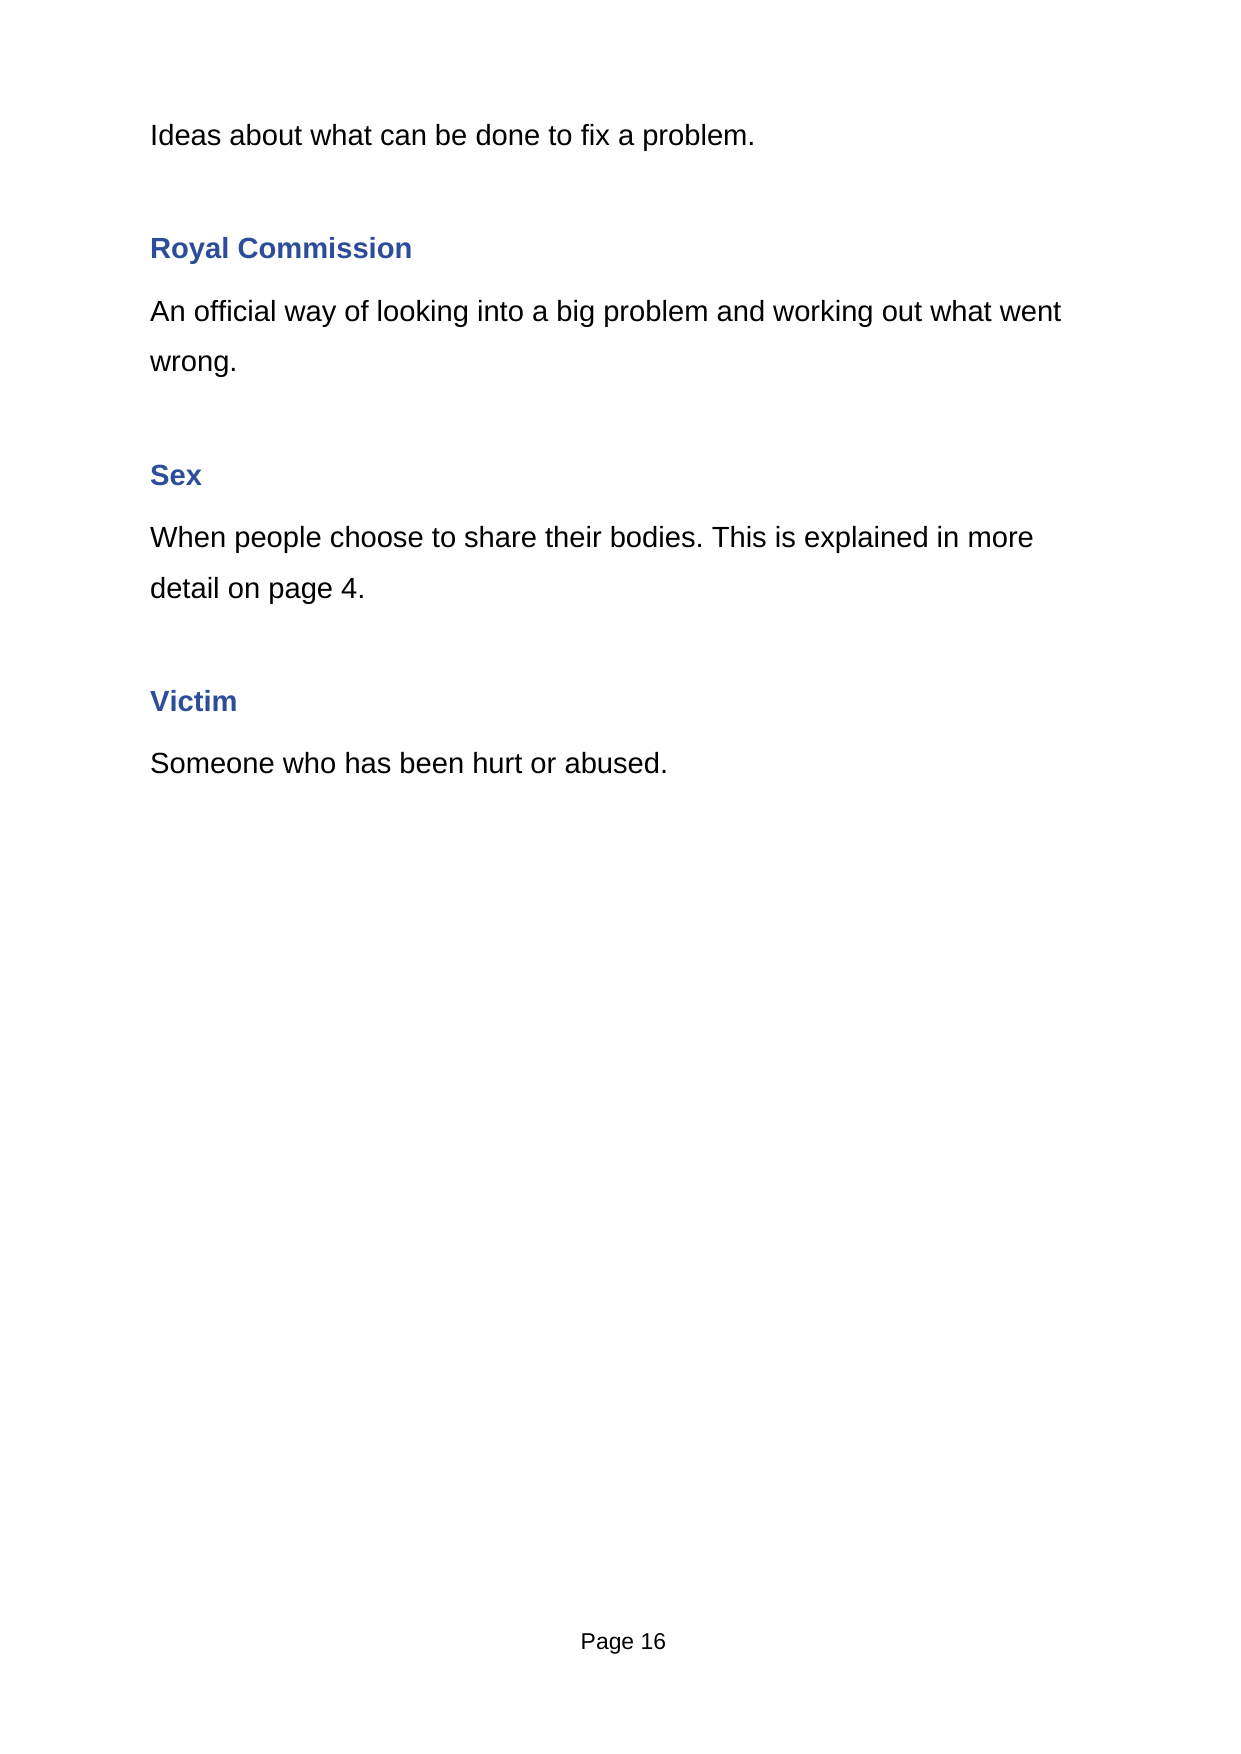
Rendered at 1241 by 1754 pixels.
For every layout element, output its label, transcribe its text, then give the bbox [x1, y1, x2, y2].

text When people choose to share their bodies. This is explained in more detail on page 4. [150, 520, 1090, 604]
text Ideas about what can be done to fix a problem. [150, 118, 1090, 152]
text Sex [150, 407, 1090, 491]
text Victim [150, 633, 1090, 717]
text An official way of looking into a big problem and working out what went wrong. [150, 294, 1090, 378]
text Someone who has been hurt or abused. [150, 747, 1090, 780]
text Royal Commission [150, 181, 1090, 265]
